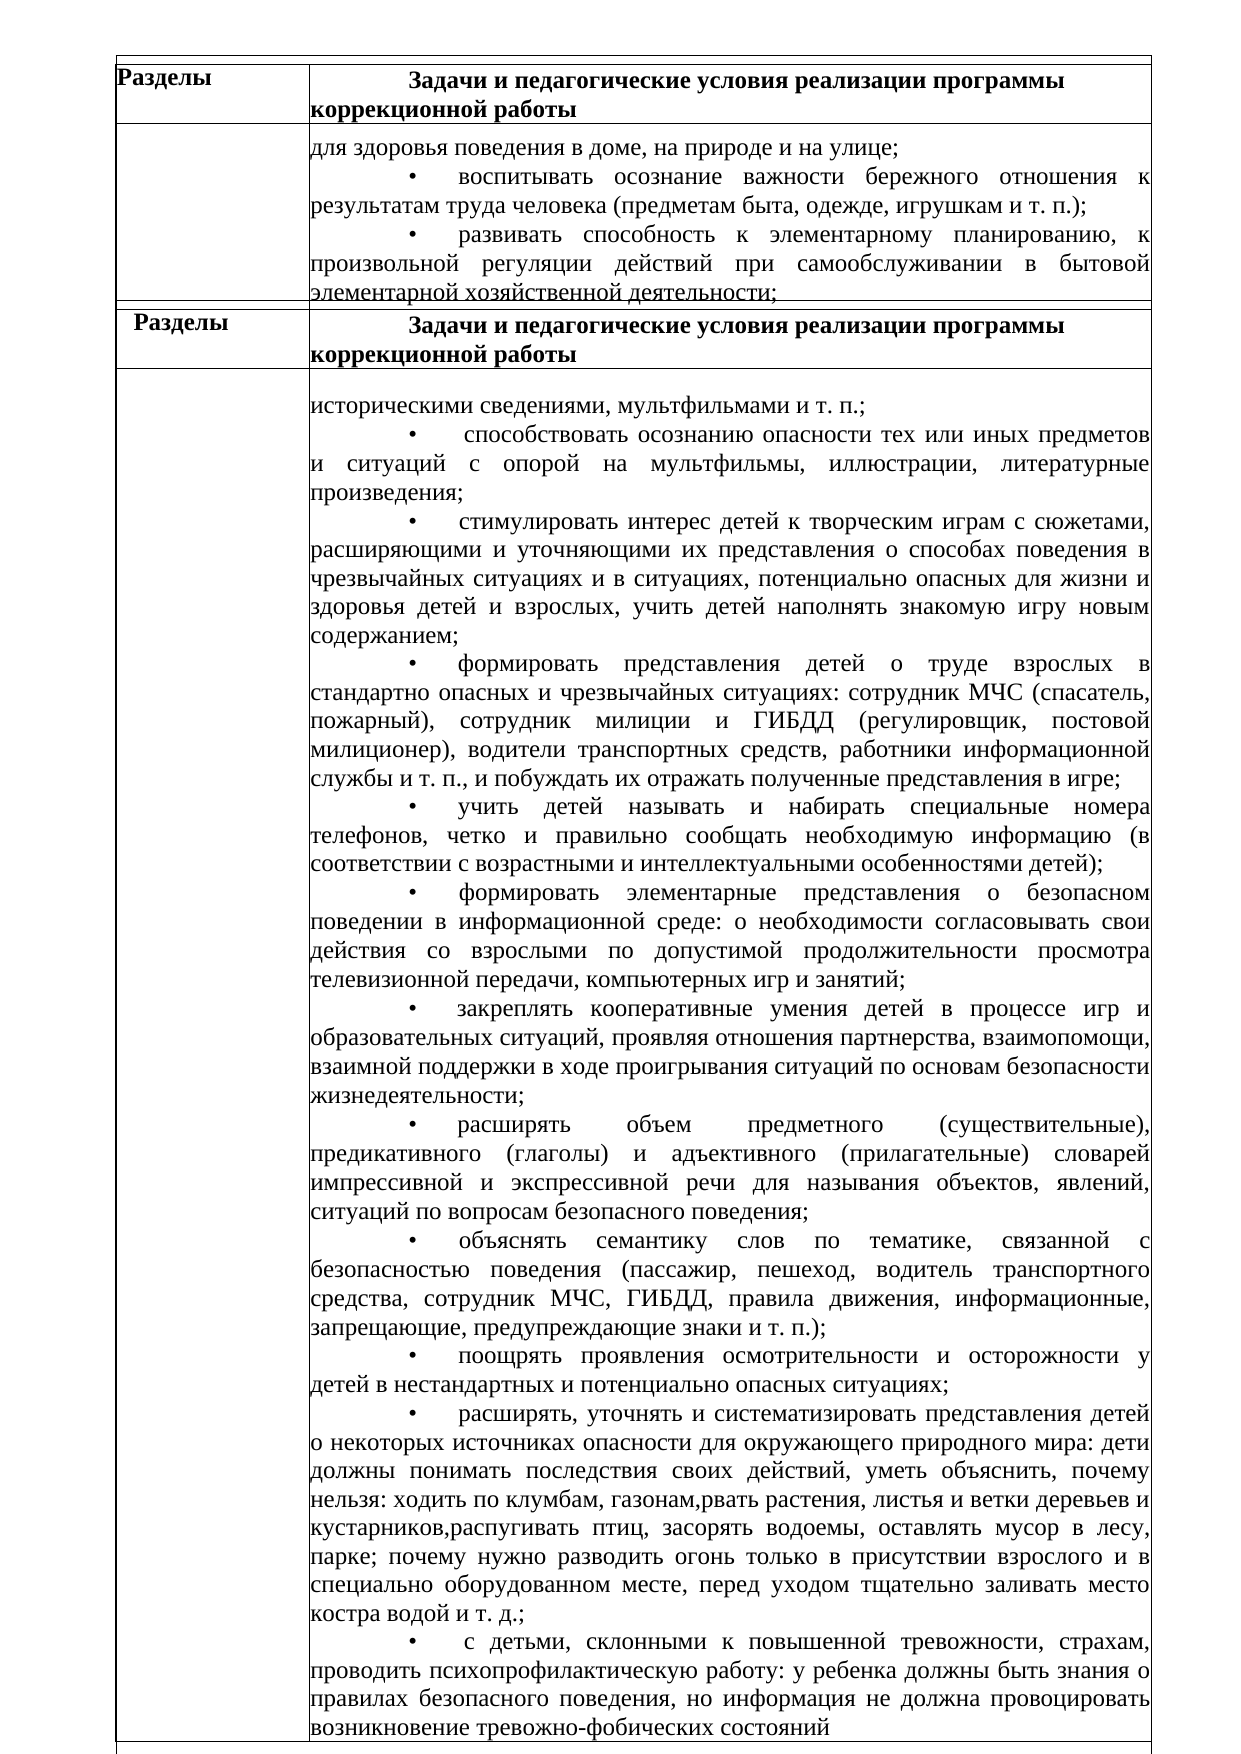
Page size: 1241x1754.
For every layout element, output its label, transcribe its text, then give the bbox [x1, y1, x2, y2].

table_header Разделы [117, 65, 309, 123]
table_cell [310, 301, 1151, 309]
table_header Разделы [117, 310, 309, 368]
table_cell [117, 301, 309, 309]
table_header Задачи и педагогические условия реализации программы коррекционной работы [310, 310, 1151, 368]
table_header Задачи и педагогические условия реализации программы коррекционной работы [310, 65, 1151, 123]
table_cell [117, 124, 309, 300]
table_cell [117, 369, 309, 1741]
table_cell для здоровья поведения в доме, на природе и на улице; воспитывать осознание важности бережного отношения к результатам труда человека (предметам быта, одежде, игрушкам и т. п.); развивать способность к элементарному планированию, к произвольной регуляции действий при самообслуживании в бытовой элементарной хозяйственной деятельности; совершенствовать трудовые действия детей, продолжая развивать практические умения, зрительно-двигательную координацию, постепенно подводя к самостоятельным действиям; воспитывать у детей желание трудиться вместе со взрослыми на участке детского дошкольного учреждения, поддерживать порядок на игровой площадке; развивать умение подбирать и применять разнообразные предметы-орудия для выполнения хозяйственно-бытовых поручений в помещении, на прогулке; стимулировать интерес детей к изготовлению различных поделок из бумаги, природного, бросового материалов, ткани и ниток, обращая внимание на совершенствование приемов работы, на последовательность действий, привлекать к анализу результатов труда; развивать умение детей ориентироваться на свойства материалов при изготовлении поделок; развивать планирующую и регулирующую функции речи детей в процессе изготовления различных поделок и хозяйственно-бытового труда, заранее распределяя предстоящую работу по этапам, подбирая необходимые орудия и материалы для труда; закреплять умения сервировать стол по предварительному плану-инструкции (вместе со взрослыми); расширять словарь детей и совершенствовать связную речь при обучении их различным видам труда и при формировании навыков самообслуживания [310, 124, 1151, 300]
table_cell историческими сведениями, мультфильмами и т. п.; способствовать осознанию опасности тех или иных предметов и ситуаций с опорой на мультфильмы, иллюстрации, литературные произведения; стимулировать интерес детей к творческим играм с сюжетами, расширяющими и уточняющими их представления о способах поведения в чрезвычайных ситуациях и в ситуациях, потенциально опасных для жизни и здоровья детей и взрослых, учить детей наполнять знакомую игру новым содержанием; формировать представления детей о труде взрослых в стандартно опасных и чрезвычайных ситуациях: сотрудник МЧС (спасатель, пожарный), сотрудник милиции и ГИБДД (регулировщик, постовой милиционер), водители транспортных средств, работники информационной службы и т. п., и побуждать их отражать полученные представления в игре; учить детей называть и набирать специальные номера телефонов, четко и правильно сообщать необходимую информацию (в соответствии с возрастными и интеллектуальными особенностями детей); формировать элементарные представления о безопасном поведении в информационной среде: о необходимости согласовывать свои действия со взрослыми по допустимой продолжительности просмотра телевизионной передачи, компьютерных игр и занятий; закреплять кооперативные умения детей в процессе игр и образовательных ситуаций, проявляя отношения партнерства, взаимопомощи, взаимной поддержки в ходе проигрывания ситуаций по основам безопасности жизнедеятельности; расширять объем предметного (существительные), предикативного (глаголы) и адъективного (прилагательные) словарей импрессивной и экспрессивной речи для называния объектов, явлений, ситуаций по вопросам безопасного поведения; объяснять семантику слов по тематике, связанной с безопасностью поведения (пассажир, пешеход, водитель транспортного средства, сотрудник МЧС, ГИБДД, правила движения, информационные, запрещающие, предупреждающие знаки и т. п.); поощрять проявления осмотрительности и осторожности у детей в нестандартных и потенциально опасных ситуациях; расширять, уточнять и систематизировать представления детей о некоторых источниках опасности для окружающего природного мира: дети должны понимать последствия своих действий, уметь объяснить, почему нельзя: ходить по клумбам, газонам,рвать растения, листья и ветки деревьев и кустарников,распугивать птиц, засорять водоемы, оставлять мусор в лесу, парке; почему нужно разводить огонь только в присутствии взрослого и в специально оборудованном месте, перед уходом тщательно заливать место костра водой и т. д.; с детьми, склонными к повышенной тревожности, страхам, проводить психопрофилактическую работу: у ребенка должны быть знания о правилах безопасного поведения, но информация не должна провоцировать возникновение тревожно-фобических состояний [310, 369, 1151, 1741]
